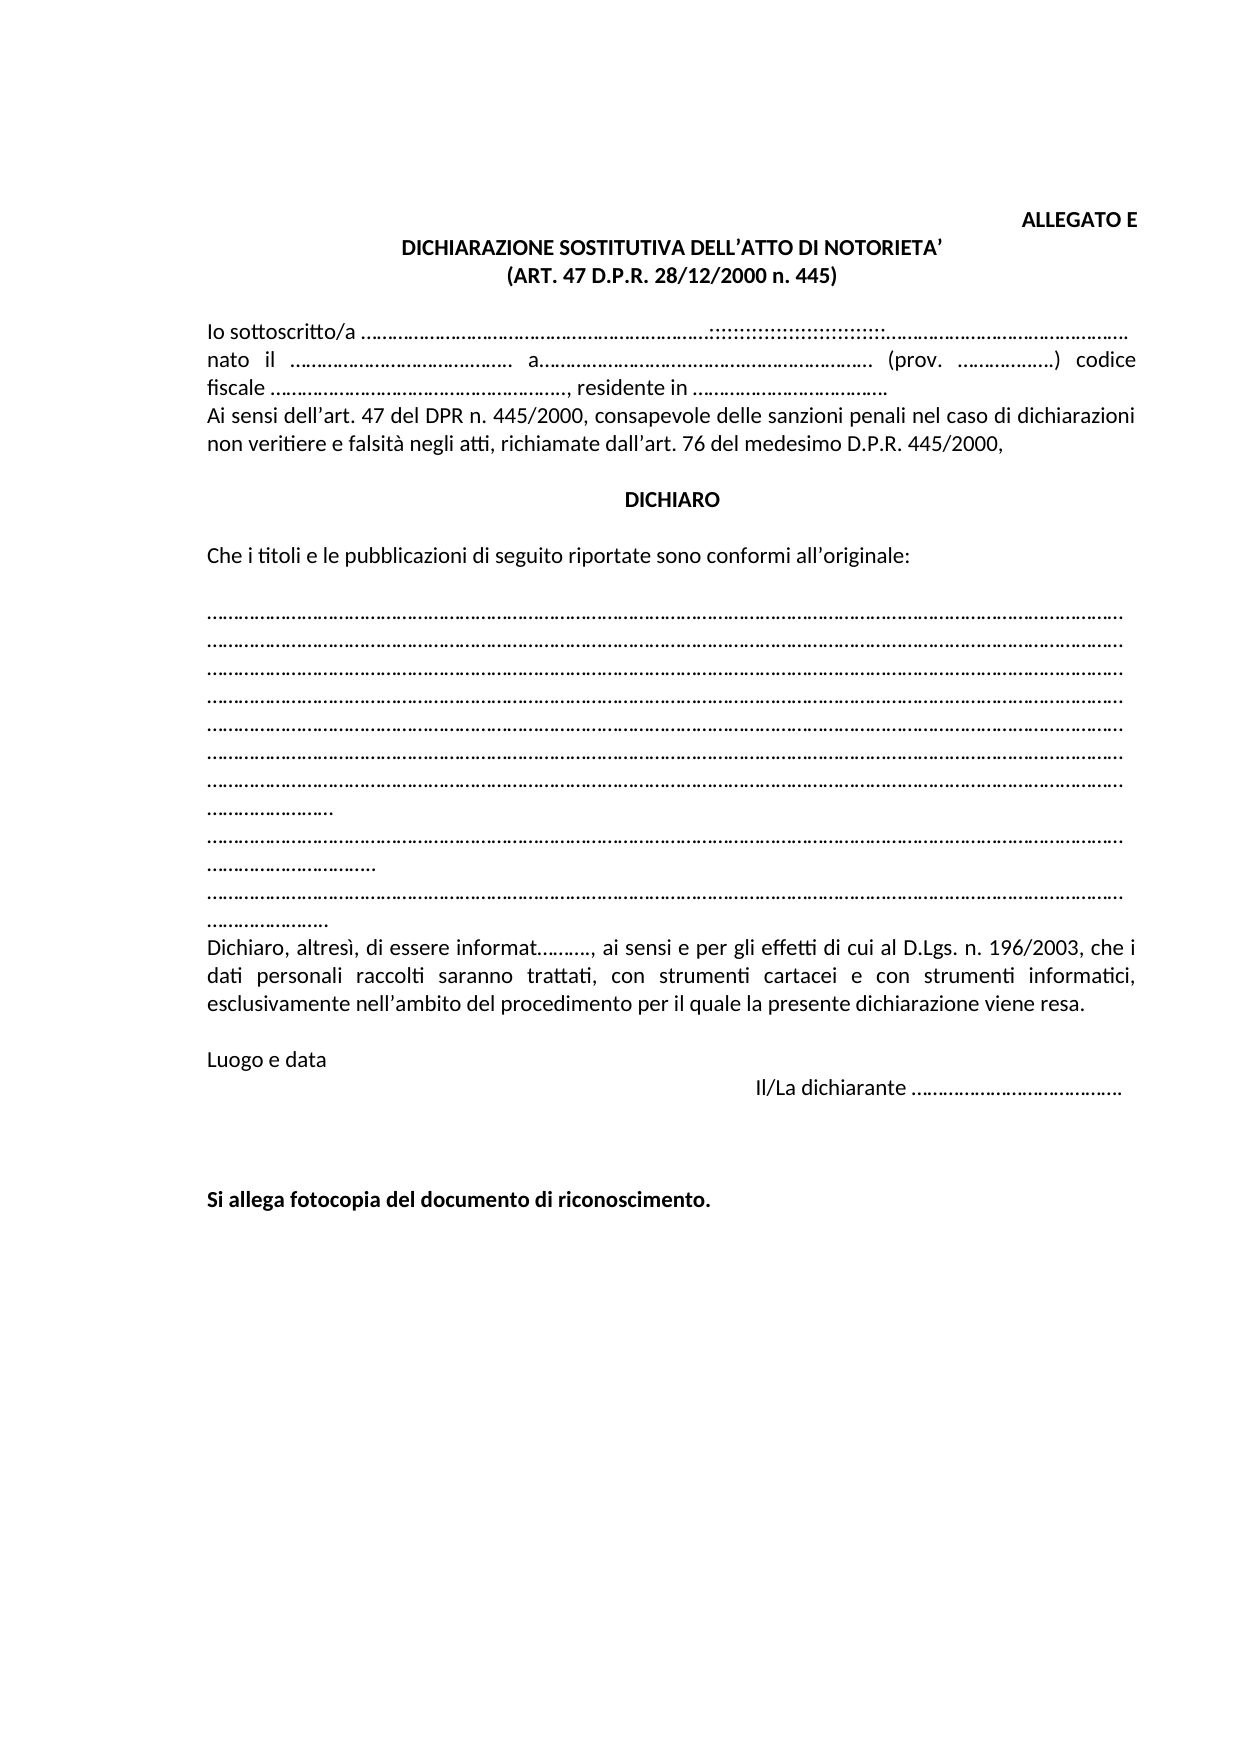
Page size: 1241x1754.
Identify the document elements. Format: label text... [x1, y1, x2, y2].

text Io sottoscritto/a …………………………………………………………:::::::::::::::::::::::::::::………………………………………. [207, 317, 1138, 345]
text DICHIARO [207, 485, 1138, 513]
text ……………………………………………………………………………………………………………………………………………………………………………………………………………………………………………………………………………………………………………………………………………………………………………………………………………………………………………………………………………………………………………………………………………………………………………………………………………………………………………………………………………………………………………………………………………………………………………………………………………………………………………………………………………………………………………………………………………………………………………………………………………………………………………………………………………………………………………………………………………… [207, 597, 1138, 821]
text (ART. 47 D.P.R. 28/12/2000 n. 445) [207, 261, 1138, 289]
text Luogo e data [207, 1046, 1138, 1073]
text …………………………………………………………………………………………………………………………………………………………………………….. [207, 877, 1138, 933]
text ALLEGATO E [207, 205, 1138, 233]
text Dichiaro, altresì, di essere informat………., ai sensi e per gli effetti di cui al D.Lgs. n. 196/2003, che i dati personali raccolti saranno trattati, con strumenti cartacei e con strumenti informatici, esclusivamente nell’ambito del procedimento per il quale la presente dichiarazione viene resa. [207, 933, 1138, 1017]
text Ai sensi dell’art. 47 del DPR n. 445/2000, consapevole delle sanzioni penali nel caso di dichiarazioni non veritiere e falsità negli atti, richiamate dall’art. 76 del medesimo D.P.R. 445/2000, [207, 401, 1138, 457]
text …………………………………………………………………………………………………………………………………………………………………………………….. [207, 821, 1138, 877]
text DICHIARAZIONE SOSTITUTIVA DELL’ATTO DI NOTORIETA’ [207, 233, 1138, 261]
text Si allega fotocopia del documento di riconoscimento. [207, 1186, 1138, 1214]
text Il/La dichiarante …………………………………. [207, 1073, 1138, 1102]
text Che i titoli e le pubblicazioni di seguito riportate sono conformi all’originale: [207, 541, 1138, 569]
text nato il …………………………….…….. a………………………..……….…………………… (prov. …………..….) codice fiscale ……………………………………………….., residente in ………………………………. [207, 345, 1138, 401]
